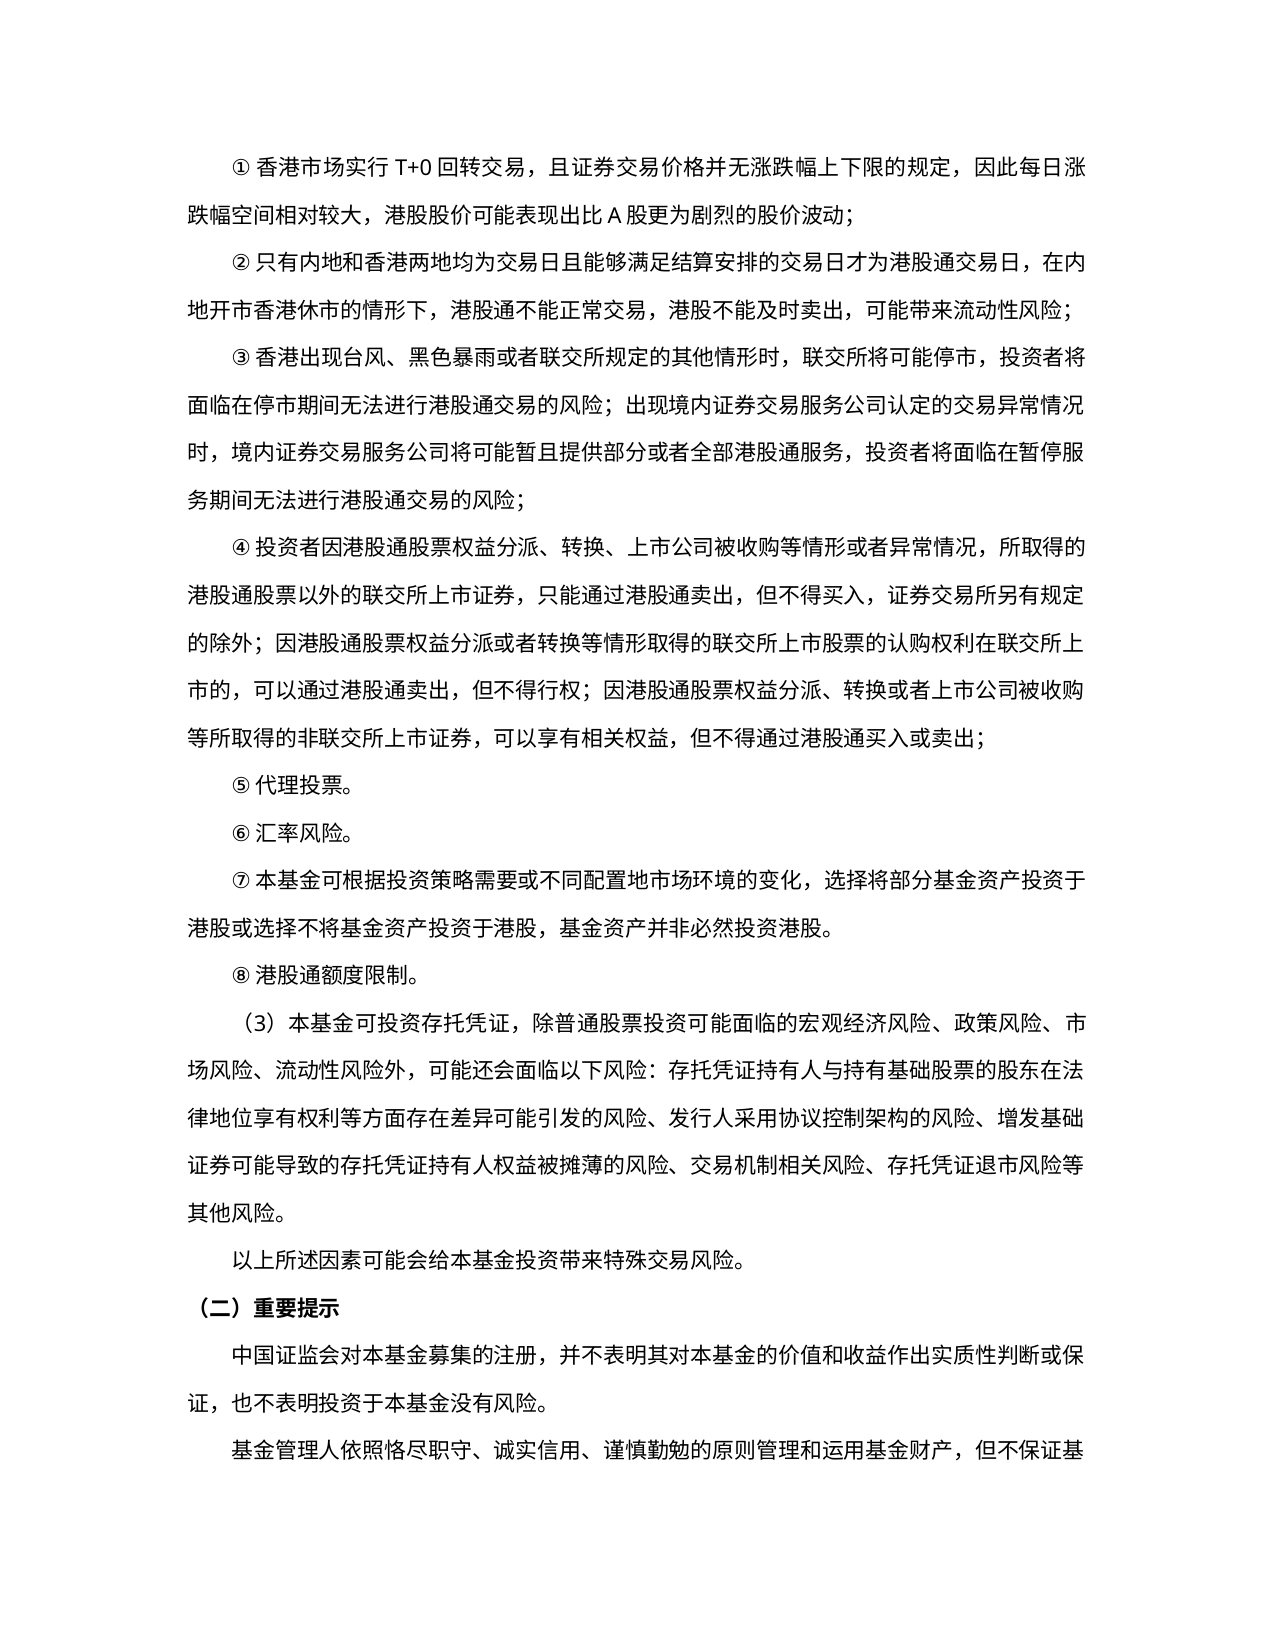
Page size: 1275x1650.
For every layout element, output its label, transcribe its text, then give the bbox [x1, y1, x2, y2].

text ⑤代理投票。 [187, 768, 1087, 800]
text ⑧港股通额度限制。 [187, 958, 1087, 990]
text ④投资者因港股通股票权益分派、转换、上市公司被收购等情形或者异常情况，所取得的港股通股票以外的联交所上市证券，只能通过港股通卖出，但不得买入，证券交易所另有规定的除外；因港股通股票权益分派或者转换等情形取得的联交所上市股票的认购权利在联交所上市的，可以通过港股通卖出，但不得行权；因港股通股票权益分派、转换或者上市公司被收购等所取得的非联交所上市证券，可以享有相关权益，但不得通过港股通买入或卖出； [187, 530, 1087, 752]
text ②只有内地和香港两地均为交易日且能够满足结算安排的交易日才为港股通交易日，在内地开市香港休市的情形下，港股通不能正常交易，港股不能及时卖出，可能带来流动性风险； [187, 245, 1087, 324]
text 中国证监会对本基金募集的注册，并不表明其对本基金的价值和收益作出实质性判断或保证，也不表明投资于本基金没有风险。 [187, 1338, 1087, 1418]
text ⑦本基金可根据投资策略需要或不同配置地市场环境的变化，选择将部分基金资产投资于港股或选择不将基金资产投资于港股，基金资产并非必然投资港股。 [187, 863, 1087, 942]
text 以上所述因素可能会给本基金投资带来特殊交易风险。 [187, 1243, 1087, 1275]
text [187, 1433, 1087, 1465]
text ③香港出现台风、黑色暴雨或者联交所规定的其他情形时，联交所将可能停市，投资者将面临在停市期间无法进行港股通交易的风险；出现境内证券交易服务公司认定的交易异常情况时，境内证券交易服务公司将可能暂且提供部分或者全部港股通服务，投资者将面临在暂停服务期间无法进行港股通交易的风险； [187, 340, 1087, 514]
text （二）重要提示 [187, 1291, 1087, 1323]
text ⑥汇率风险。 [187, 816, 1087, 847]
text （3）本基金可投资存托凭证，除普通股票投资可能面临的宏观经济风险、政策风险、市场风险、流动性风险外，可能还会面临以下风险：存托凭证持有人与持有基础股票的股东在法律地位享有权利等方面存在差异可能引发的风险、发行人采用协议控制架构的风险、增发基础证券可能导致的存托凭证持有人权益被摊薄的风险、交易机制相关风险、存托凭证退市风险等其他风险。 [187, 1006, 1087, 1228]
text ①香港市场实行T+0回转交易，且证券交易价格并无涨跌幅上下限的规定，因此每日涨跌幅空间相对较大，港股股价可能表现出比A股更为剧烈的股价波动； [187, 150, 1087, 229]
